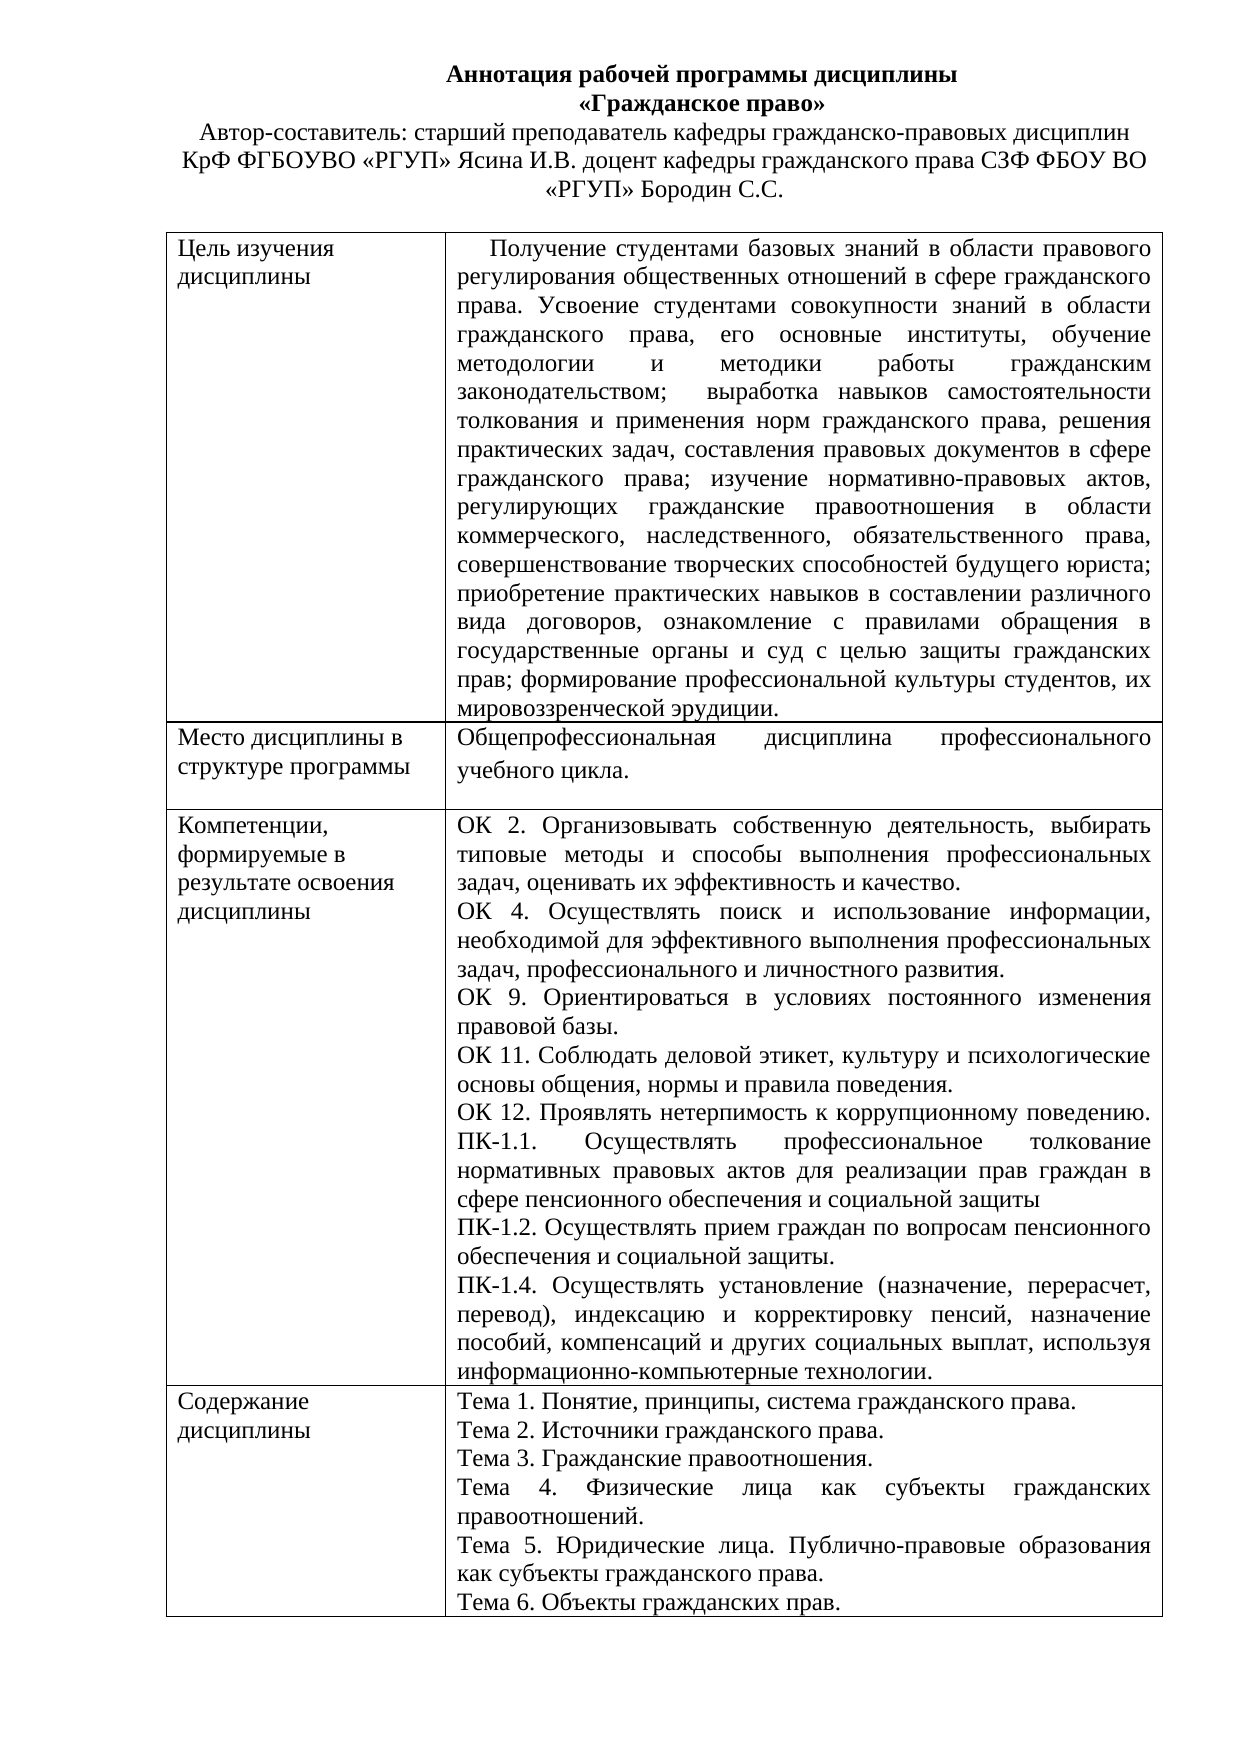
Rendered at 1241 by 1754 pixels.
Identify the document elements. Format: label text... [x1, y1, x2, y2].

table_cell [167, 1386, 445, 1616]
table_cell Компетенции, формируемые в результате освоения дисциплины [167, 810, 445, 1385]
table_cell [446, 1386, 1162, 1616]
text Аннотация рабочей программы дисциплины [177, 59, 1152, 88]
table_header Цель изучения дисциплины [167, 233, 445, 721]
text Автор-составитель: старший преподаватель кафедры гражданско-правовых дисциплин КрФ ФГБОУВО «РГУП» Ясина И.В. доцент кафедры гражданского права СЗФ ФБОУ ВО «РГУП» Бородин С.С. [177, 117, 1152, 203]
table_header Получение студентами базовых знаний в области правового регулирования общественных отношений в сфере гражданского права. Усвоение студентами совокупности знаний в области гражданского права, его основные институты, обучение методологии и методики работы гражданским законодательством; выработка навыков самостоятельности толкования и применения норм гражданского права, решения практических задач, составления правовых документов в сфере гражданского права; изучение нормативно-правовых актов, регулирующих гражданские правоотношения в области коммерческого, наследственного, обязательственного права, совершенствование творческих способностей будущего юриста; приобретение практических навыков в составлении различного вида договоров, ознакомление с правилами обращения в государственные органы и суд с целью защиты гражданских прав; формирование профессиональной культуры студентов, их мировоззренческой эрудиции. [446, 233, 1162, 721]
table_cell ОК 2. Организовывать собственную деятельность, выбирать типовые методы и способы выполнения профессиональных задач, оценивать их эффективность и качество. ОК 4. Осуществлять поиск и использование информации, необходимой для эффективного выполнения профессиональных задач, профессионального и личностного развития. ОК 9. Ориентироваться в условиях постоянного изменения правовой базы. ОК 11. Соблюдать деловой этикет, культуру и психологические основы общения, нормы и правила поведения. ОК 12. Проявлять нетерпимость к коррупционному поведению. ПК-1.1. Осуществлять профессиональное толкование нормативных правовых актов для реализации прав граждан в сфере пенсионного обеспечения и социальной защиты ПК-1.2. Осуществлять прием граждан по вопросам пенсионного обеспечения и социальной защиты. ПК-1.4. Осуществлять установление (назначение, перерасчет, перевод), индексацию и корректировку пенсий, назначение пособий, компенсаций и других социальных выплат, используя информационно-компьютерные технологии. [446, 810, 1162, 1385]
text «Гражданское право» [177, 88, 1152, 117]
table_cell Место дисциплины в структуре программы [167, 723, 445, 809]
table_cell Общепрофессиональная дисциплина профессионального учебного цикла. [446, 723, 1162, 809]
